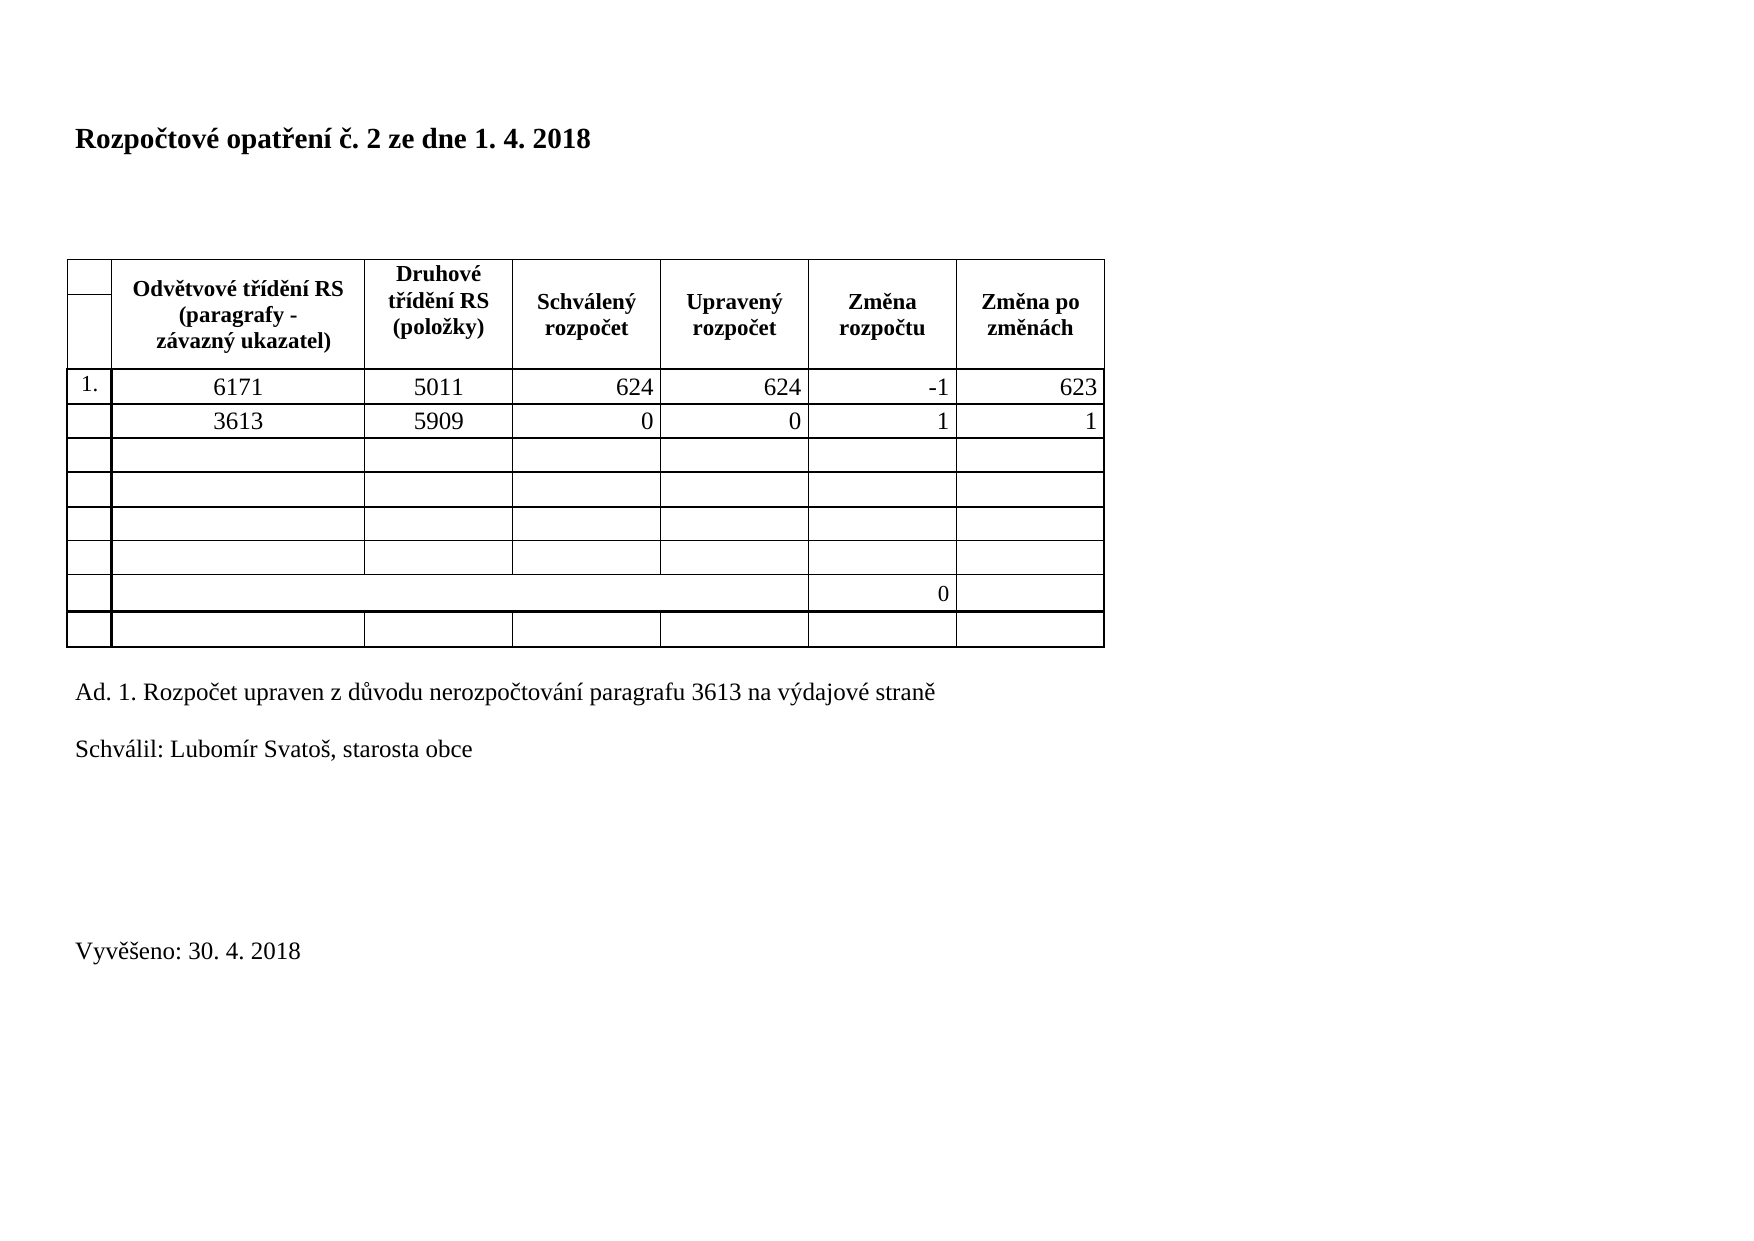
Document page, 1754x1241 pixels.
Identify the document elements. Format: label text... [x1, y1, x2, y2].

table_cell 623 [957, 370, 1103, 402]
table_cell 1 [957, 405, 1103, 437]
table_cell [957, 473, 1103, 506]
table_cell 6171 [113, 370, 364, 402]
table_cell 0 [513, 405, 660, 437]
table_cell 624 [661, 370, 808, 402]
table_cell [661, 439, 808, 471]
table_cell [68, 541, 110, 574]
table_cell 5909 [365, 405, 512, 437]
table_header Změna po změnách [957, 260, 1104, 368]
table_cell -1 [809, 370, 956, 402]
table_cell [957, 575, 1103, 610]
table_cell [68, 508, 110, 540]
table_cell [809, 613, 956, 646]
table_cell [513, 508, 660, 540]
table_cell 1 [809, 405, 956, 437]
table_cell [957, 508, 1103, 540]
table_cell [957, 613, 1103, 646]
table_cell 0 [809, 575, 956, 610]
text Ad. 1. Rozpočet upraven z důvodu nerozpočtování paragrafu 3613 na výdajové straně [75, 677, 1679, 706]
table_cell [661, 508, 808, 540]
table_cell [365, 613, 512, 646]
table_cell [661, 613, 808, 646]
table_cell [513, 439, 660, 471]
table_cell [809, 541, 956, 574]
table_cell 5011 [365, 370, 512, 402]
table_cell 3613 [113, 405, 364, 437]
text Vyvěšeno: 30. 4. 2018 [75, 936, 1679, 964]
table_cell [365, 541, 512, 574]
table_cell [68, 575, 110, 610]
table_cell [68, 405, 110, 437]
table_cell [957, 439, 1103, 471]
table_cell [513, 541, 660, 574]
table_cell [661, 541, 808, 574]
table_header Druhové třídění RS (položky) [365, 260, 512, 368]
table_cell [68, 473, 110, 506]
table_cell 1. [68, 370, 110, 402]
table_cell [957, 541, 1103, 574]
table_cell [365, 439, 512, 471]
table_cell [809, 508, 956, 540]
table_cell [809, 473, 956, 506]
table_cell [365, 473, 512, 506]
table_cell [513, 613, 660, 646]
table_header [68, 260, 111, 294]
table_cell [113, 541, 364, 574]
table_header Schválený rozpočet [513, 260, 660, 368]
table_header Upravený rozpočet [661, 260, 808, 368]
table_cell 0 [661, 405, 808, 437]
table_cell [113, 508, 364, 540]
table_cell [68, 613, 110, 646]
table_cell [809, 439, 956, 471]
table_cell [113, 439, 364, 471]
table_header Změna rozpočtu [809, 260, 956, 368]
table_header Odvětvové třídění RS (paragrafy - závazný ukazatel) [112, 260, 364, 368]
table_cell 624 [513, 370, 660, 402]
text Schválil: Lubomír Svatoš, starosta obce [75, 734, 1679, 763]
table_cell [513, 473, 660, 506]
table_cell [113, 613, 364, 646]
table_cell [68, 295, 111, 368]
table_cell [365, 508, 512, 540]
text Rozpočtové opatření č. 2 ze dne 1. 4. 2018 [75, 121, 1679, 154]
table_cell [113, 473, 364, 506]
table_cell [68, 439, 110, 471]
table_cell [113, 575, 808, 610]
table_cell [661, 473, 808, 506]
